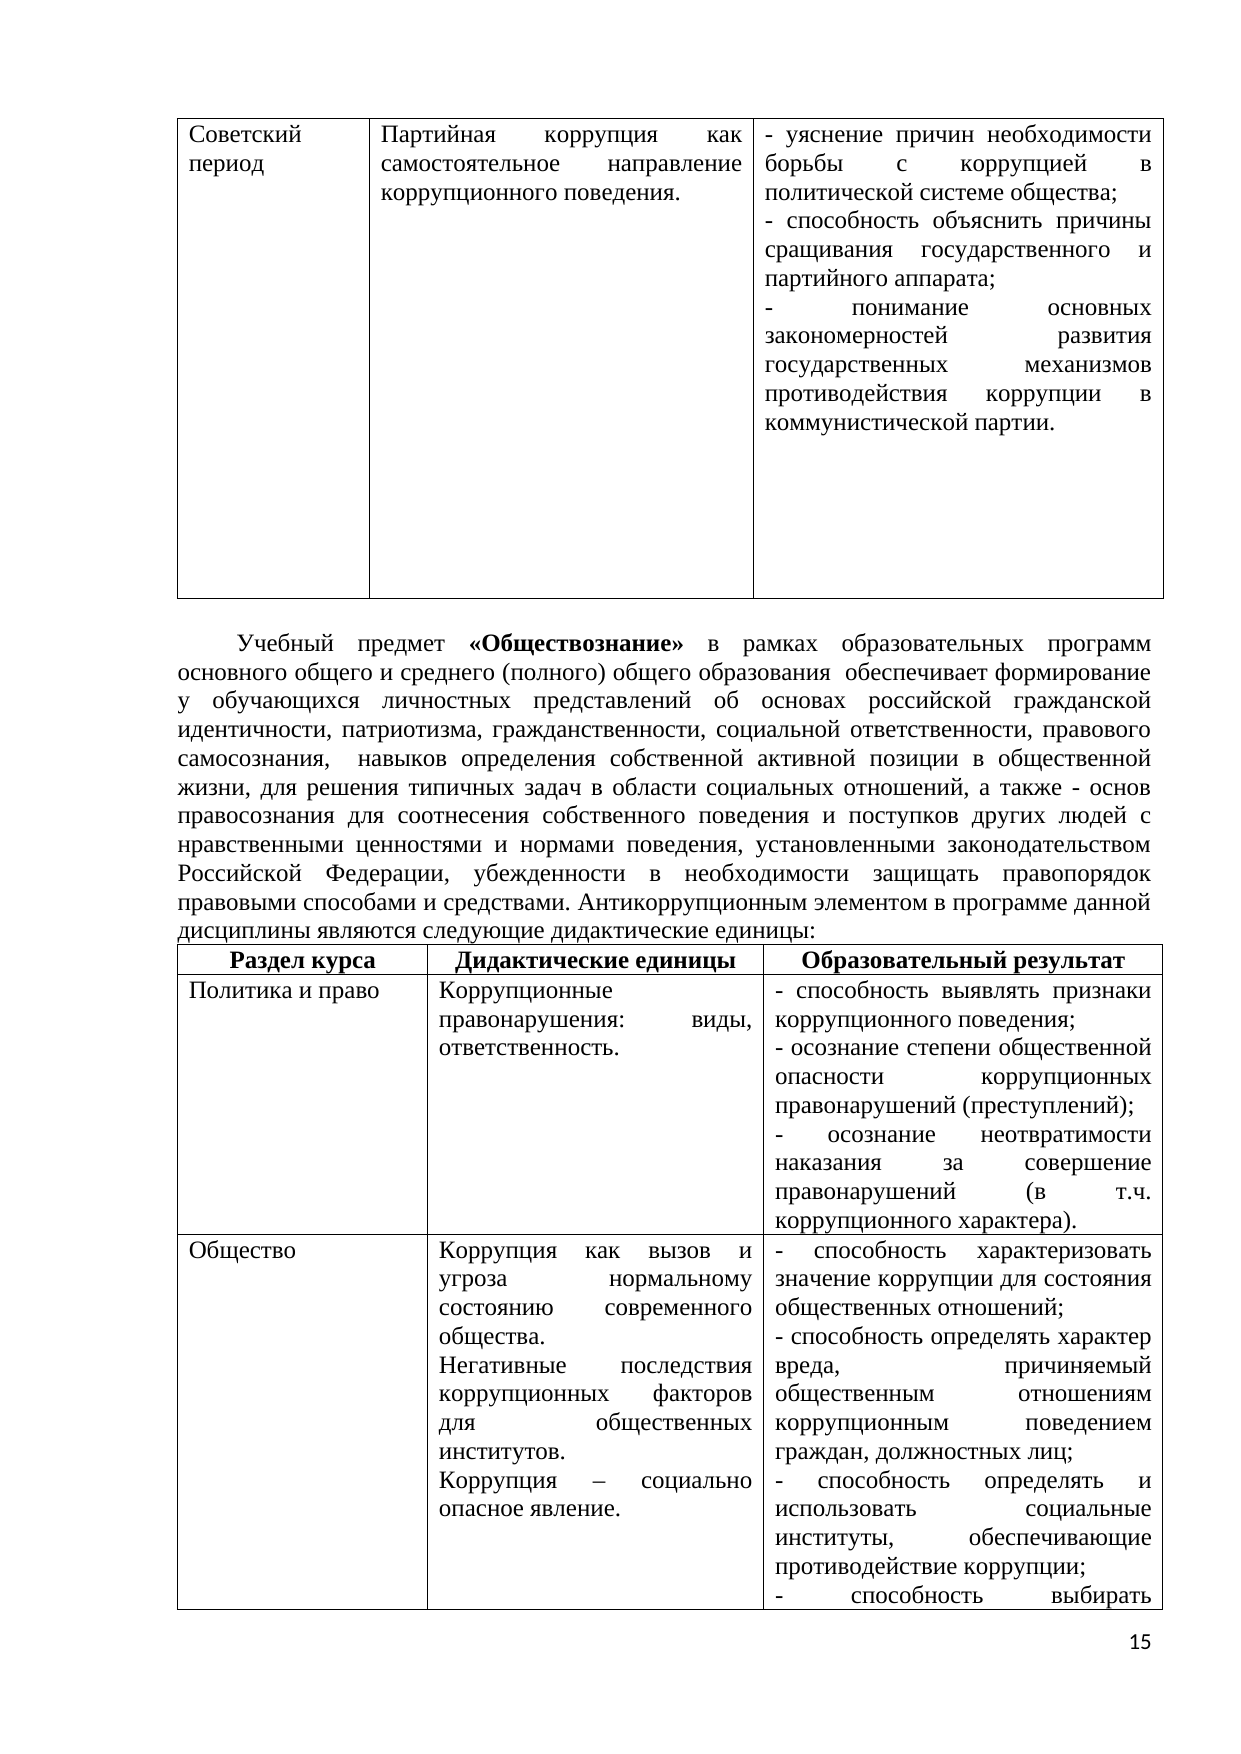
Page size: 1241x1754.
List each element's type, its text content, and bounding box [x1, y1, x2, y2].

table_cell Политика и право [178, 975, 427, 1234]
table_header Образовательный результат [764, 945, 1162, 974]
table_cell - способность выявлять признаки коррупционного поведения; - осознание степени общественной опасности коррупционных правонарушений (преступлений); - осознание неотвратимости наказания за совершение правонарушений (в т.ч. коррупционного характера). [764, 975, 1162, 1234]
table_header Дидактические единицы [428, 945, 763, 974]
table_header Раздел курса [178, 945, 427, 974]
table_cell Коррупционные правонарушения: виды, ответственность. [428, 975, 763, 1234]
table_cell Партийная коррупция как самостоятельное направление коррупционного поведения. [370, 119, 753, 598]
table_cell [428, 1235, 763, 1608]
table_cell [764, 1235, 1162, 1608]
table_cell Советский период [178, 119, 369, 598]
text Учебный предмет «Обществознание» в рамках образовательных программ основного общего и среднего (полного) общего образования обеспечивает формирование у обучающихся личностных представлений об основах российской гражданской идентичности, патриотизма, гражданственности, социальной ответственности, правового самосознания, навыков определения собственной активной позиции в общественной жизни, для решения типичных задач в области социальных отношений, а также - основ правосознания для соотнесения собственного поведения и поступков других людей с нравственными ценностями и нормами поведения, установленными законодательством Российской Федерации, убежденности в необходимости защищать правопорядок правовыми способами и средствами. Антикоррупционным элементом в программе данной дисциплины являются следующие дидактические единицы: [177, 628, 1152, 944]
table_cell - уяснение причин необходимости борьбы с коррупцией в политической системе общества; - способность объяснить причины сращивания государственного и партийного аппарата; - понимание основных закономерностей развития государственных механизмов противодействия коррупции в коммунистической партии. [754, 119, 1163, 598]
table_cell Общество [178, 1235, 427, 1608]
